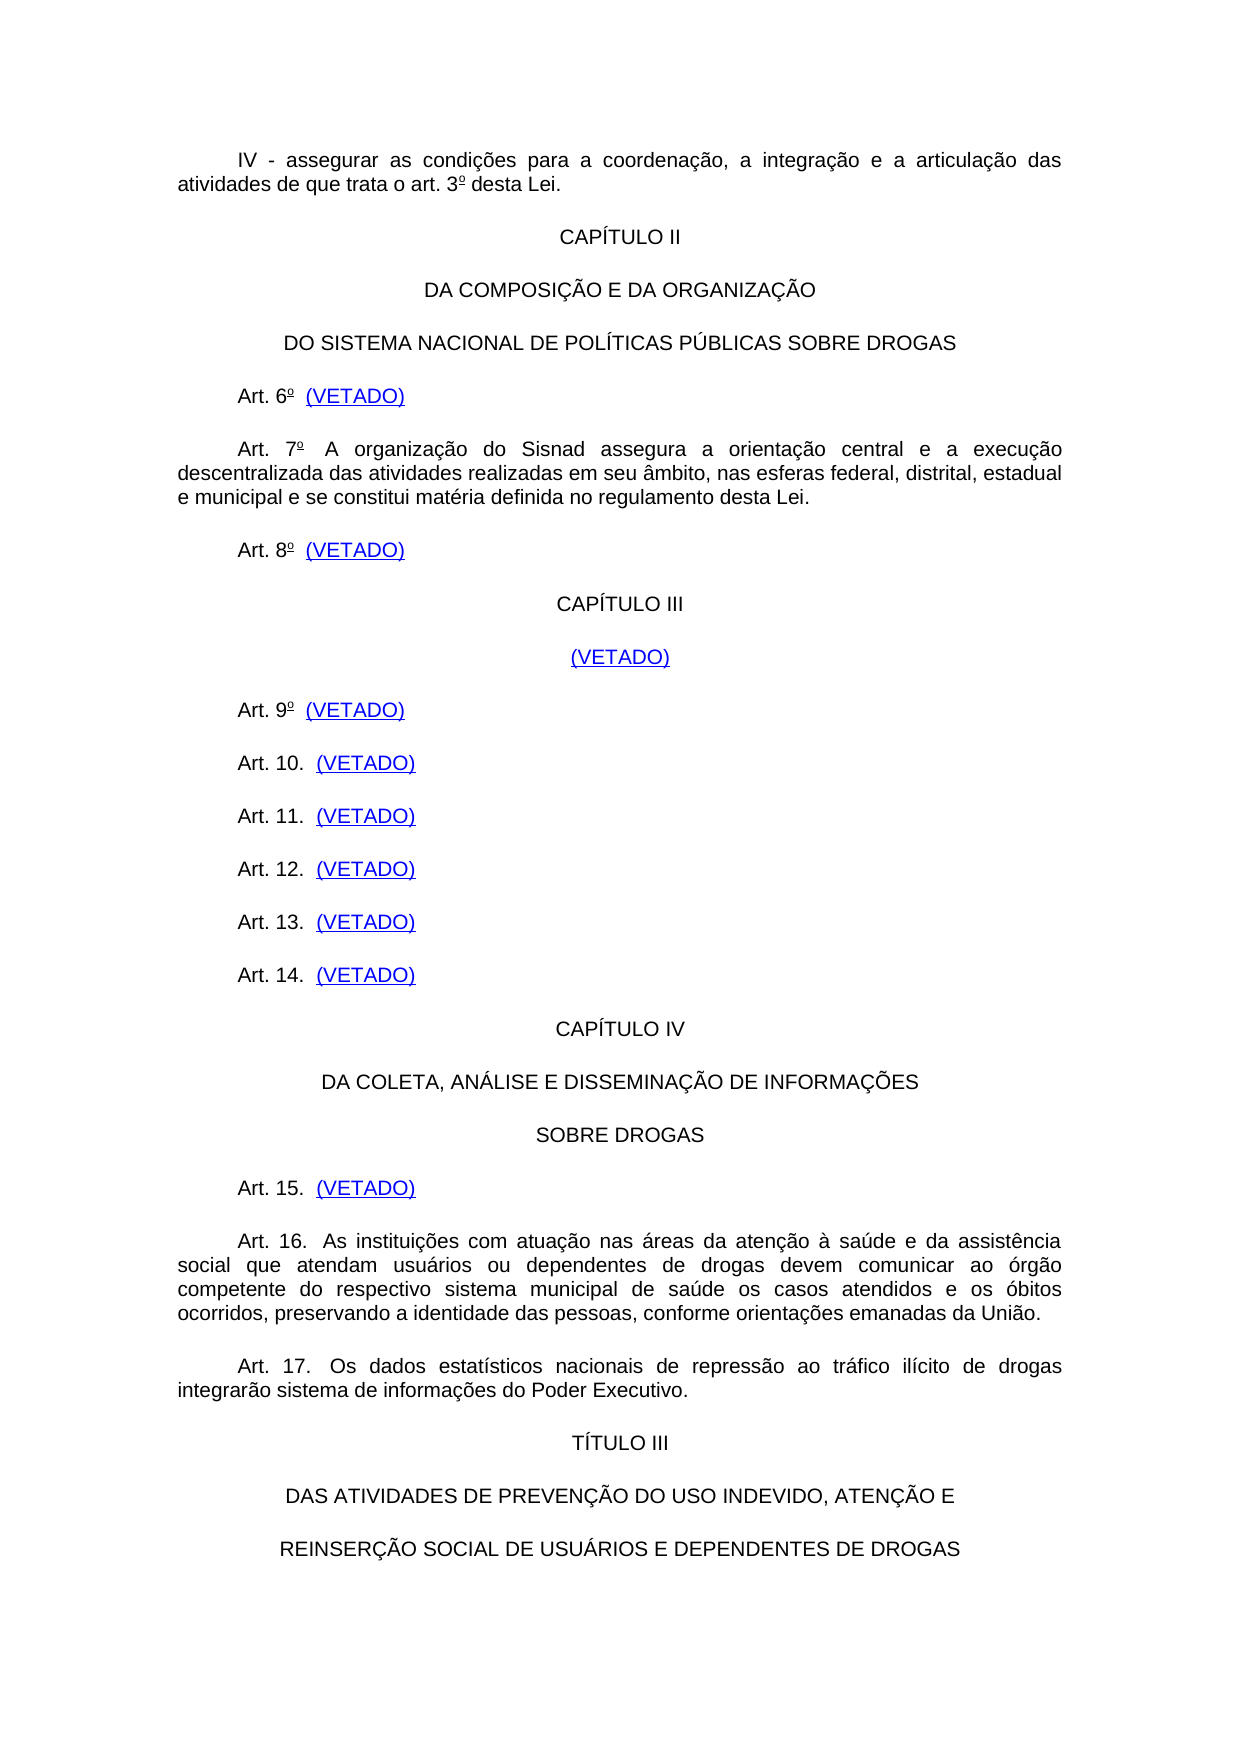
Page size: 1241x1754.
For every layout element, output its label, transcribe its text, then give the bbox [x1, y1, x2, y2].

text SOBRE DROGAS [177, 1123, 1063, 1147]
text Art. 9o (VETADO) [177, 698, 1063, 722]
text Art. 11. (VETADO) [177, 804, 1063, 828]
text Art. 15. (VETADO) [177, 1176, 1063, 1200]
text CAPÍTULO III [177, 591, 1063, 615]
text DA COLETA, ANÁLISE E DISSEMINAÇÃO DE INFORMAÇÕES [177, 1069, 1063, 1093]
text Art. 10. (VETADO) [177, 751, 1063, 775]
text Art. 12. (VETADO) [177, 857, 1063, 881]
text Art. 8o (VETADO) [177, 538, 1063, 562]
text Art. 13. (VETADO) [177, 910, 1063, 934]
text IV - assegurar as condições para a coordenação, a integração e a articulação das atividades de que trata o art. 3o desta Lei. [177, 148, 1063, 196]
text REINSERÇÃO SOCIAL DE USUÁRIOS E DEPENDENTES DE DROGAS [177, 1537, 1063, 1561]
text CAPÍTULO II [177, 225, 1063, 249]
text CAPÍTULO IV [177, 1016, 1063, 1040]
text TÍTULO III [177, 1431, 1063, 1455]
text DO SISTEMA NACIONAL DE POLÍTICAS PÚBLICAS SOBRE DROGAS [177, 331, 1063, 355]
text Art. 7o A organização do Sisnad assegura a orientação central e a execução descentralizada das atividades realizadas em seu âmbito, nas esferas federal, distrital, estadual e municipal e se constitui matéria definida no regulamento desta Lei. [177, 437, 1063, 509]
text Art. 6o (VETADO) [177, 384, 1063, 408]
text Art. 16. As instituições com atuação nas áreas da atenção à saúde e da assistência social que atendam usuários ou dependentes de drogas devem comunicar ao órgão competente do respectivo sistema municipal de saúde os casos atendidos e os óbitos ocorridos, preservando a identidade das pessoas, conforme orientações emanadas da União. [177, 1229, 1063, 1325]
text DA COMPOSIÇÃO E DA ORGANIZAÇÃO [177, 278, 1063, 302]
text (VETADO) [177, 644, 1063, 668]
text DAS ATIVIDADES DE PREVENÇÃO DO USO INDEVIDO, ATENÇÃO E [177, 1484, 1063, 1508]
text Art. 14. (VETADO) [177, 963, 1063, 987]
text Art. 17. Os dados estatísticos nacionais de repressão ao tráfico ilícito de drogas integrarão sistema de informações do Poder Executivo. [177, 1354, 1063, 1402]
